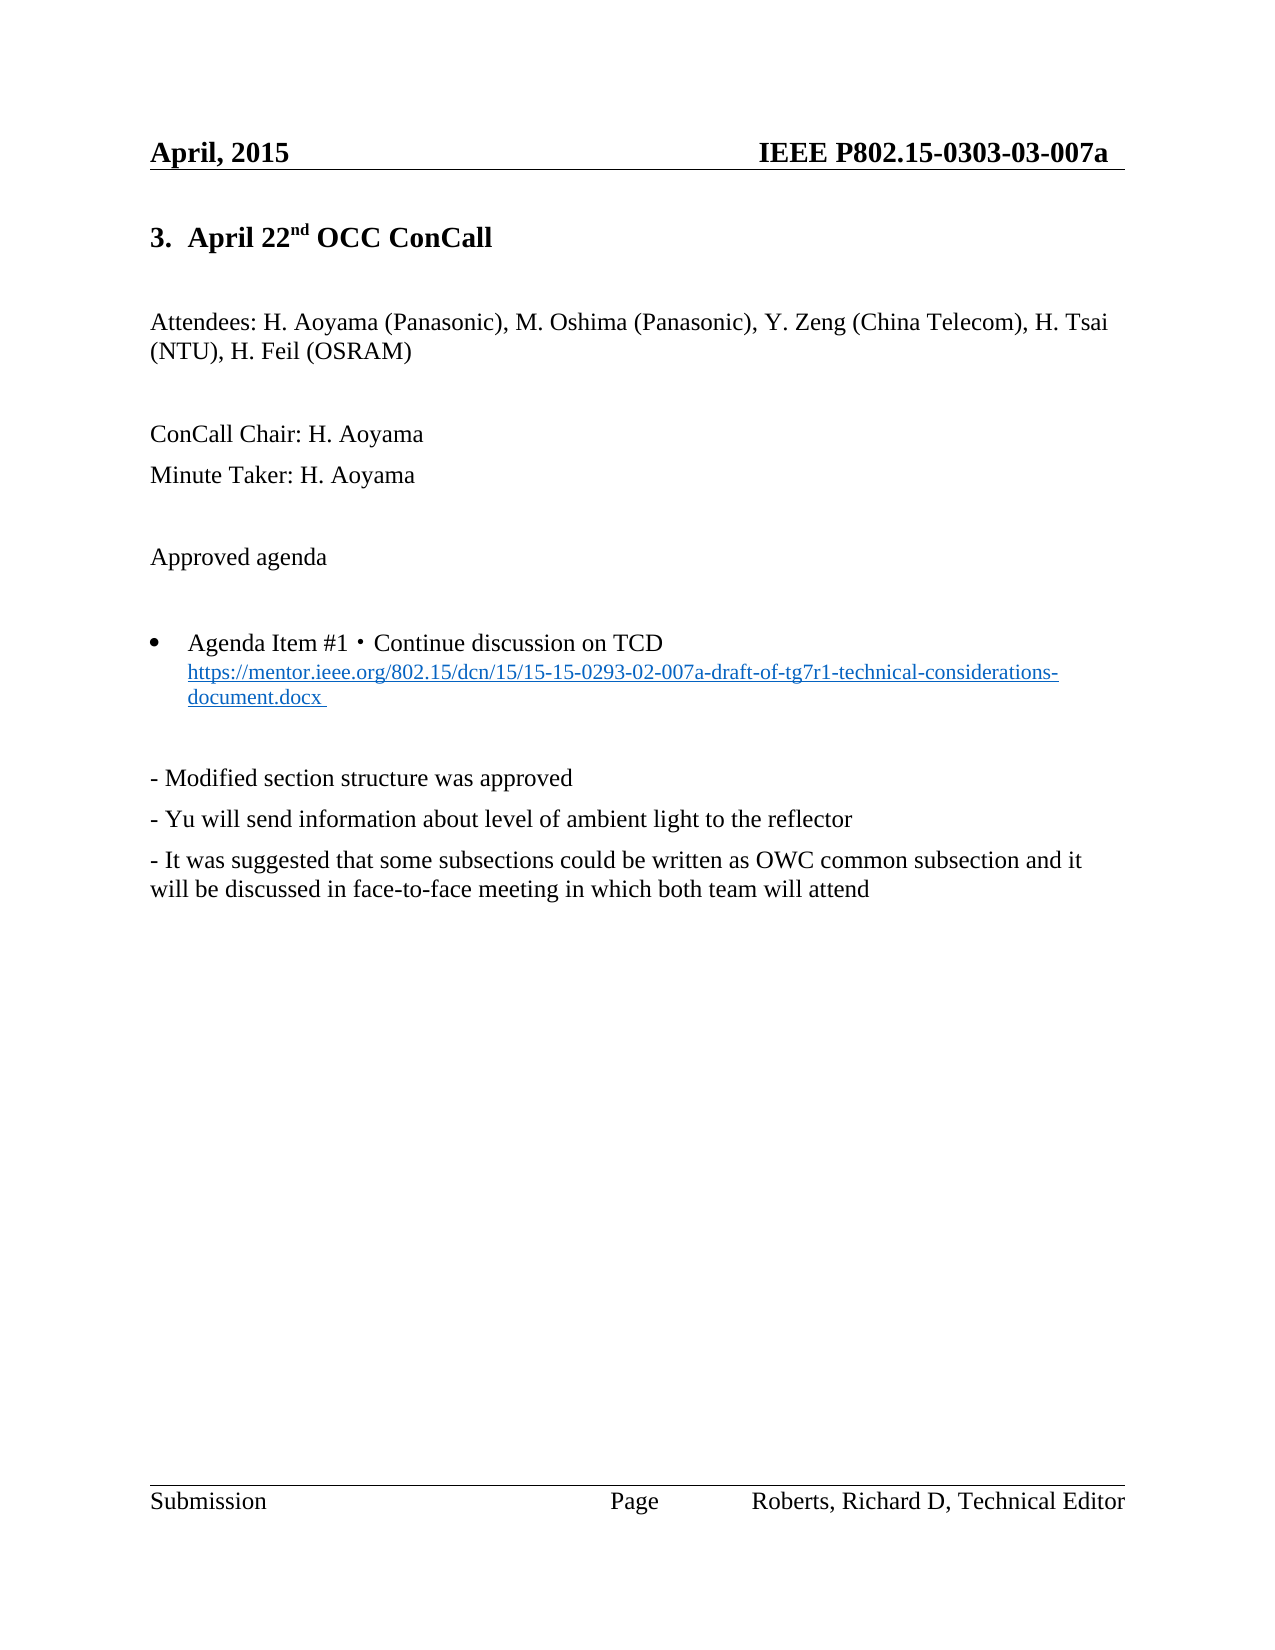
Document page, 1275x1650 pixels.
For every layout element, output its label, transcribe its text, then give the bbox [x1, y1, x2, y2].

list Agenda Item #1・Continue discussion on TCD https://mentor.ieee.org/802.15/dcn/15/15-15-0293-02-007a-draft-of-tg7r1-technical-considerations-document.docx [150, 625, 1125, 709]
text - Yu will send information about level of ambient light to the reflector [150, 804, 1125, 833]
text - Modified section structure was approved [150, 763, 1125, 792]
list April 22nd OCC ConCall [150, 220, 1125, 254]
text ConCall Chair: H. Aoyama [150, 419, 1125, 447]
text - It was suggested that some subsections could be written as OWC common subsection and it will be discussed in face-to-face meeting in which both team will attend [150, 846, 1125, 903]
text Attendees: H. Aoyama (Panasonic), M. Oshima (Panasonic), Y. Zeng (China Telecom), H. Tsai (NTU), H. Feil (OSRAM) [150, 307, 1125, 365]
text Minute Taker: H. Aoyama [150, 460, 1125, 489]
text Approved agenda [150, 542, 1125, 571]
